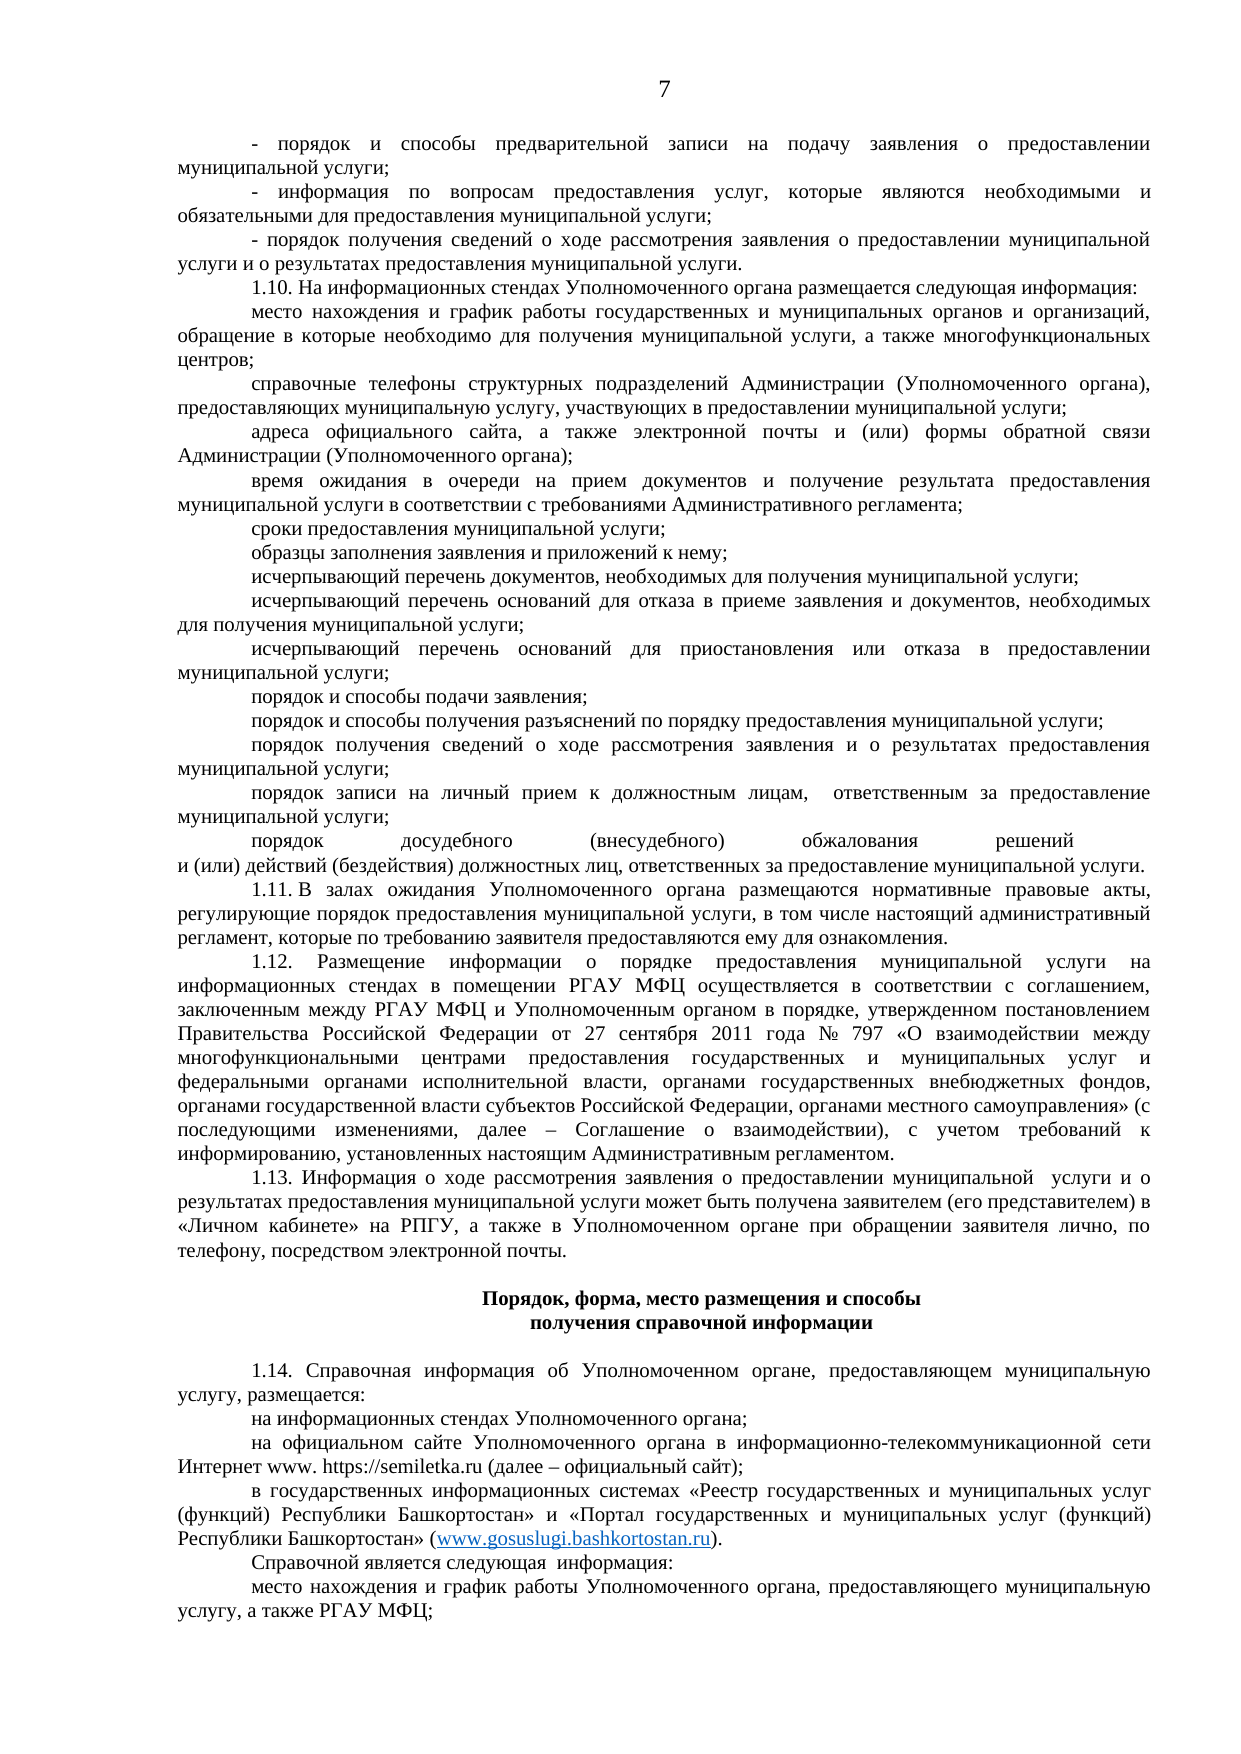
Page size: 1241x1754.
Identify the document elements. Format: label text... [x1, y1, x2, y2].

text в государственных информационных системах «Реестр государственных и муниципальных услуг (функций) Республики Башкортостан» и «Портал государственных и муниципальных услуг (функций) Республики Башкортостан» (www.gosuslugi.bashkortostan.ru). [177, 1478, 1152, 1550]
text - порядок и способы предварительной записи на подачу заявления о предоставлении муниципальной услуги; [177, 131, 1152, 179]
text адреса официального сайта, а также электронной почты и (или) формы обратной связи Администрации (Уполномоченного органа); [177, 419, 1152, 467]
text исчерпывающий перечень документов, необходимых для получения муниципальной услуги; [177, 564, 1152, 588]
text место нахождения и график работы Уполномоченного органа, предоставляющего муниципальную услугу, а также РГАУ МФЦ; [177, 1574, 1152, 1622]
text Справочной является следующая информация: [177, 1550, 1152, 1574]
text порядок и способы подачи заявления; [177, 684, 1152, 708]
text 1.13. Информация о ходе рассмотрения заявления о предоставлении муниципальной услуги и о результатах предоставления муниципальной услуги может быть получена заявителем (его представителем) в «Личном кабинете» на РПГУ, а также в Уполномоченном органе при обращении заявителя лично, по телефону, посредством электронной почты. [177, 1165, 1152, 1262]
text на официальном сайте Уполномоченного органа в информационно-телекоммуникационной сети Интернет www. https://semiletka.ru (далее – официальный сайт); [177, 1430, 1152, 1478]
text исчерпывающий перечень оснований для отказа в приеме заявления и документов, необходимых для получения муниципальной услуги; [177, 588, 1152, 636]
text порядок получения сведений о ходе рассмотрения заявления и о результатах предоставления муниципальной услуги; [177, 732, 1152, 780]
text образцы заполнения заявления и приложений к нему; [177, 540, 1152, 564]
text место нахождения и график работы государственных и муниципальных органов и организаций, обращение в которые необходимо для получения муниципальной услуги, а также многофункциональных центров; [177, 299, 1152, 371]
text на информационных стендах Уполномоченного органа; [177, 1406, 1152, 1430]
text 1.14. Справочная информация об Уполномоченном органе, предоставляющем муниципальную услугу, размещается: [177, 1358, 1152, 1406]
text 1.10. На информационных стендах Уполномоченного органа размещается следующая информация: [177, 275, 1152, 299]
text порядок записи на личный прием к должностным лицам, ответственным за предоставление муниципальной услуги; [177, 780, 1152, 828]
text Порядок, форма, место размещения и способы [177, 1286, 1152, 1310]
text исчерпывающий перечень оснований для приостановления или отказа в предоставлении муниципальной услуги; [177, 636, 1152, 684]
text 1.12. Размещение информации о порядке предоставления муниципальной услуги на информационных стендах в помещении РГАУ МФЦ осуществляется в соответствии с соглашением, заключенным между РГАУ МФЦ и Уполномоченным органом в порядке, утвержденном постановлением Правительства Российской Федерации от 27 сентября 2011 года № 797 «О взаимодействии между многофункциональными центрами предоставления государственных и муниципальных услуг и федеральными органами исполнительной власти, органами государственных внебюджетных фондов, органами государственной власти субъектов Российской Федерации, органами местного самоуправления» (с последующими изменениями, далее – Соглашение о взаимодействии), с учетом требований к информированию, установленных настоящим Административным регламентом. [177, 949, 1152, 1165]
text получения справочной информации [177, 1310, 1152, 1334]
text время ожидания в очереди на прием документов и получение результата предоставления муниципальной услуги в соответствии с требованиями Административного регламента; [177, 467, 1152, 516]
text - информация по вопросам предоставления услуг, которые являются необходимыми и обязательными для предоставления муниципальной услуги; [177, 179, 1152, 227]
text порядок и способы получения разъяснений по порядку предоставления муниципальной услуги; [177, 708, 1152, 732]
text порядок досудебного (внесудебного) обжалования решений и (или) действий (бездействия) должностных лиц, ответственных за предоставление муниципальной услуги. [177, 828, 1152, 877]
text 1.11. В залах ожидания Уполномоченного органа размещаются нормативные правовые акты, регулирующие порядок предоставления муниципальной услуги, в том числе настоящий административный регламент, которые по требованию заявителя предоставляются ему для ознакомления. [177, 877, 1152, 949]
text сроки предоставления муниципальной услуги; [177, 516, 1152, 540]
text - порядок получения сведений о ходе рассмотрения заявления о предоставлении муниципальной услуги и о результатах предоставления муниципальной услуги. [177, 227, 1152, 275]
text справочные телефоны структурных подразделений Администрации (Уполномоченного органа), предоставляющих муниципальную услугу, участвующих в предоставлении муниципальной услуги; [177, 371, 1152, 419]
